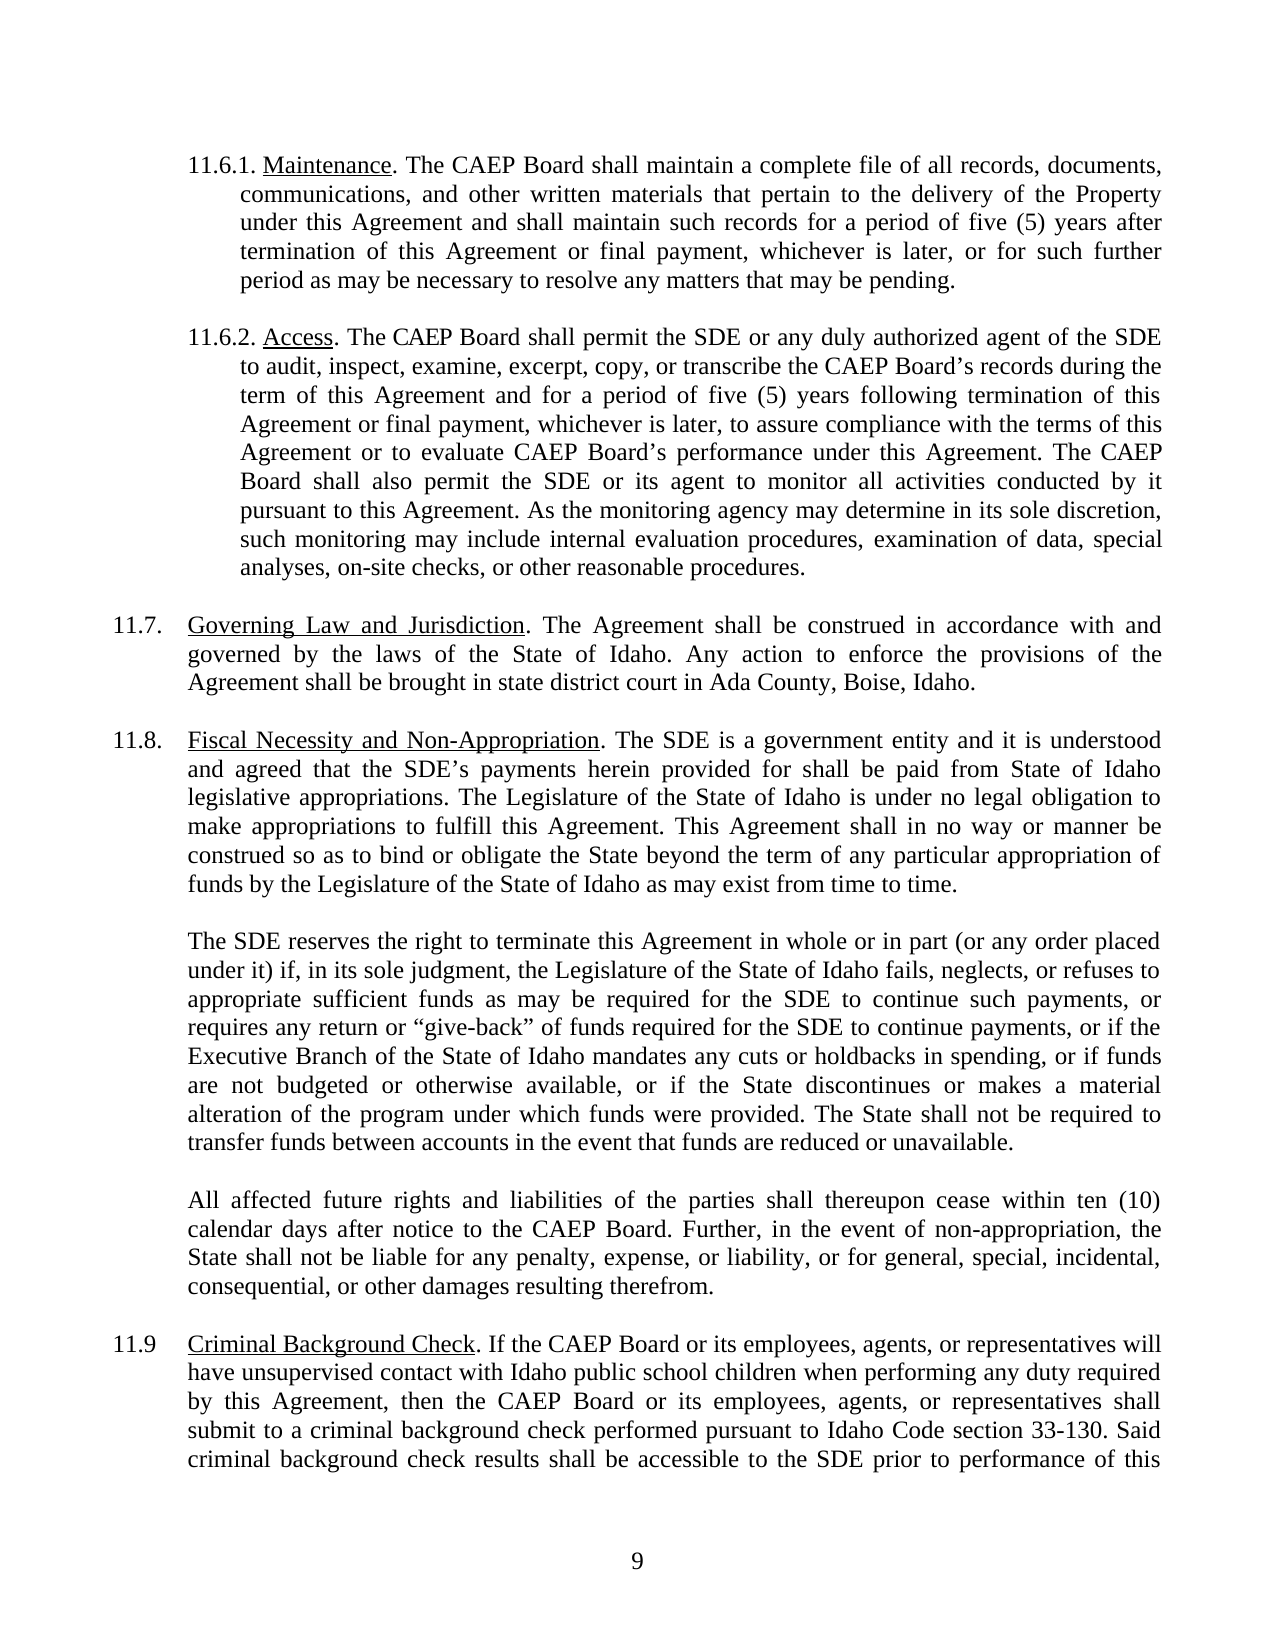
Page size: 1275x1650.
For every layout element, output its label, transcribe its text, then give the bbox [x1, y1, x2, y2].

text The SDE reserves the right to terminate this Agreement in whole or in part (or any order placed under it) if, in its sole judgment, the Legislature of the State of Idaho fails, neglects, or refuses to appropriate sufficient funds as may be required for the SDE to continue such payments, or requires any return or “give-back” of funds required for the SDE to continue payments, or if the Executive Branch of the State of Idaho mandates any cuts or holdbacks in spending, or if funds are not budgeted or otherwise available, or if the State discontinues or makes a material alteration of the program under which funds were provided. The State shall not be required to transfer funds between accounts in the event that funds are reduced or unavailable. [187, 926, 1162, 1156]
list Maintenance. The CAEP Board shall maintain a complete file of all records, documents, communications, and other written materials that pertain to the delivery of the Property under this Agreement and shall maintain such records for a period of five (5) years after termination of this Agreement or final payment, whichever is later, or for such further period as may be necessary to resolve any matters that may be pending. [187, 150, 1162, 294]
list Fiscal Necessity and Non-Appropriation. The SDE is a government entity and it is understood and agreed that the SDE’s payments herein provided for shall be paid from State of Idaho legislative appropriations. The Legislature of the State of Idaho is under no legal obligation to make appropriations to fulfill this Agreement. This Agreement shall in no way or manner be construed so as to bind or obligate the State beyond the term of any particular appropriation of funds by the Legislature of the State of Idaho as may exist from time to time. [112, 725, 1162, 897]
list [112, 1329, 1162, 1472]
text All affected future rights and liabilities of the parties shall thereupon cease within ten (10) calendar days after notice to the CAEP Board. Further, in the event of non-appropriation, the State shall not be liable for any penalty, expense, or liability, or for general, special, incidental, consequential, or other damages resulting therefrom. [187, 1185, 1162, 1300]
list Governing Law and Jurisdiction. The Agreement shall be construed in accordance with and governed by the laws of the State of Idaho. Any action to enforce the provisions of the Agreement shall be brought in state district court in Ada County, Boise, Idaho. [112, 610, 1162, 696]
list Access. The CAEP Board shall permit the SDE or any duly authorized agent of the SDE to audit, inspect, examine, excerpt, copy, or transcribe the CAEP Board’s records during the term of this Agreement and for a period of five (5) years following termination of this Agreement or final payment, whichever is later, to assure compliance with the terms of this Agreement or to evaluate CAEP Board’s performance under this Agreement. The CAEP Board shall also permit the SDE or its agent to monitor all activities conducted by it pursuant to this Agreement. As the monitoring agency may determine in its sole discretion, such monitoring may include internal evaluation procedures, examination of data, special analyses, on-site checks, or other reasonable procedures. [187, 322, 1162, 581]
